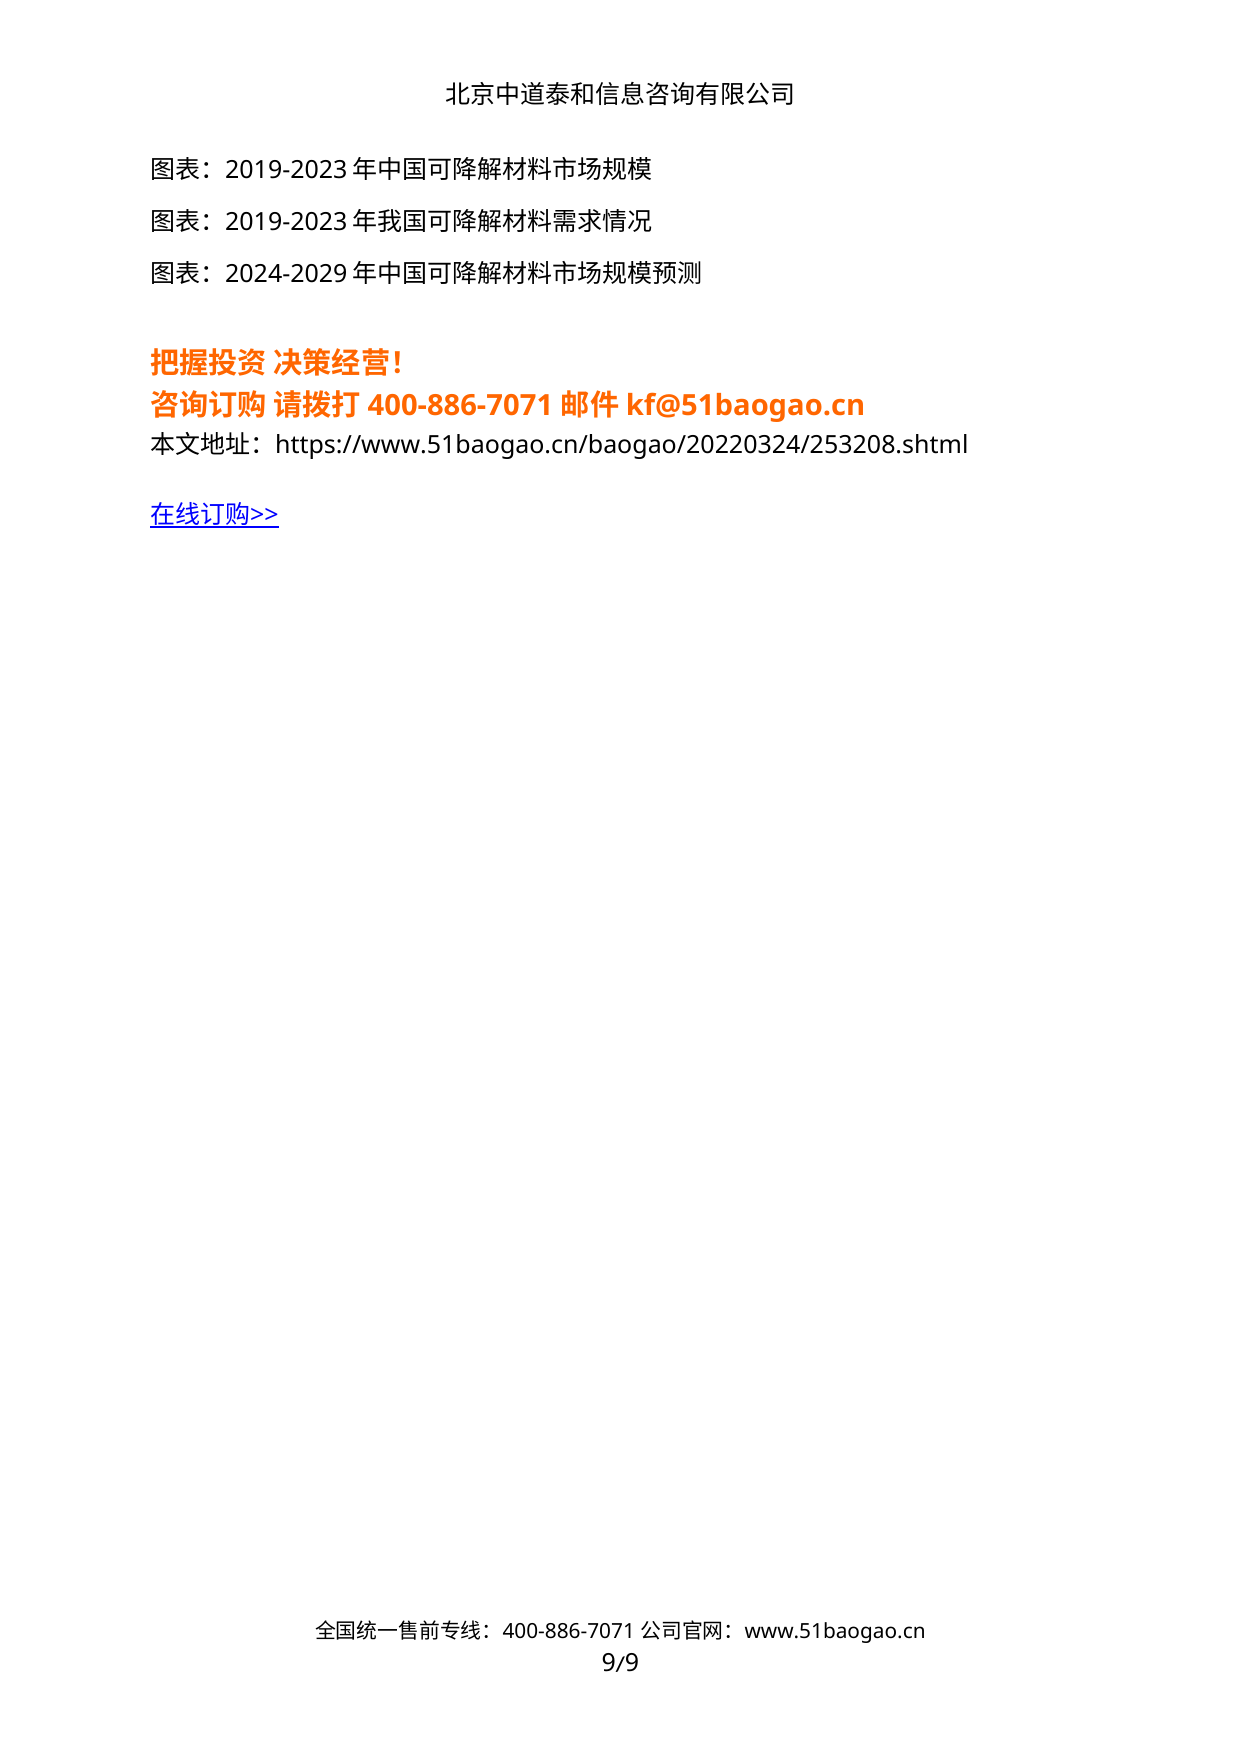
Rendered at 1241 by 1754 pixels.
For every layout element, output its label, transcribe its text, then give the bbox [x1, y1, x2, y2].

text 把握投资 决策经营！咨询订购 请拨打 400-886-7071 邮件 kf@51baogao.cn本文地址：https://www.51baogao.cn/baogao/20220324/253208.shtml [150, 306, 1090, 461]
text 图表：2024-2029年中国可降解材料市场规模预测 [150, 254, 1090, 290]
text 图表：2019-2023年我国可降解材料需求情况 [150, 202, 1090, 238]
text 在线订购>> [150, 461, 1090, 531]
text 图表：2019-2023年中国可降解材料市场规模 [150, 150, 1090, 186]
